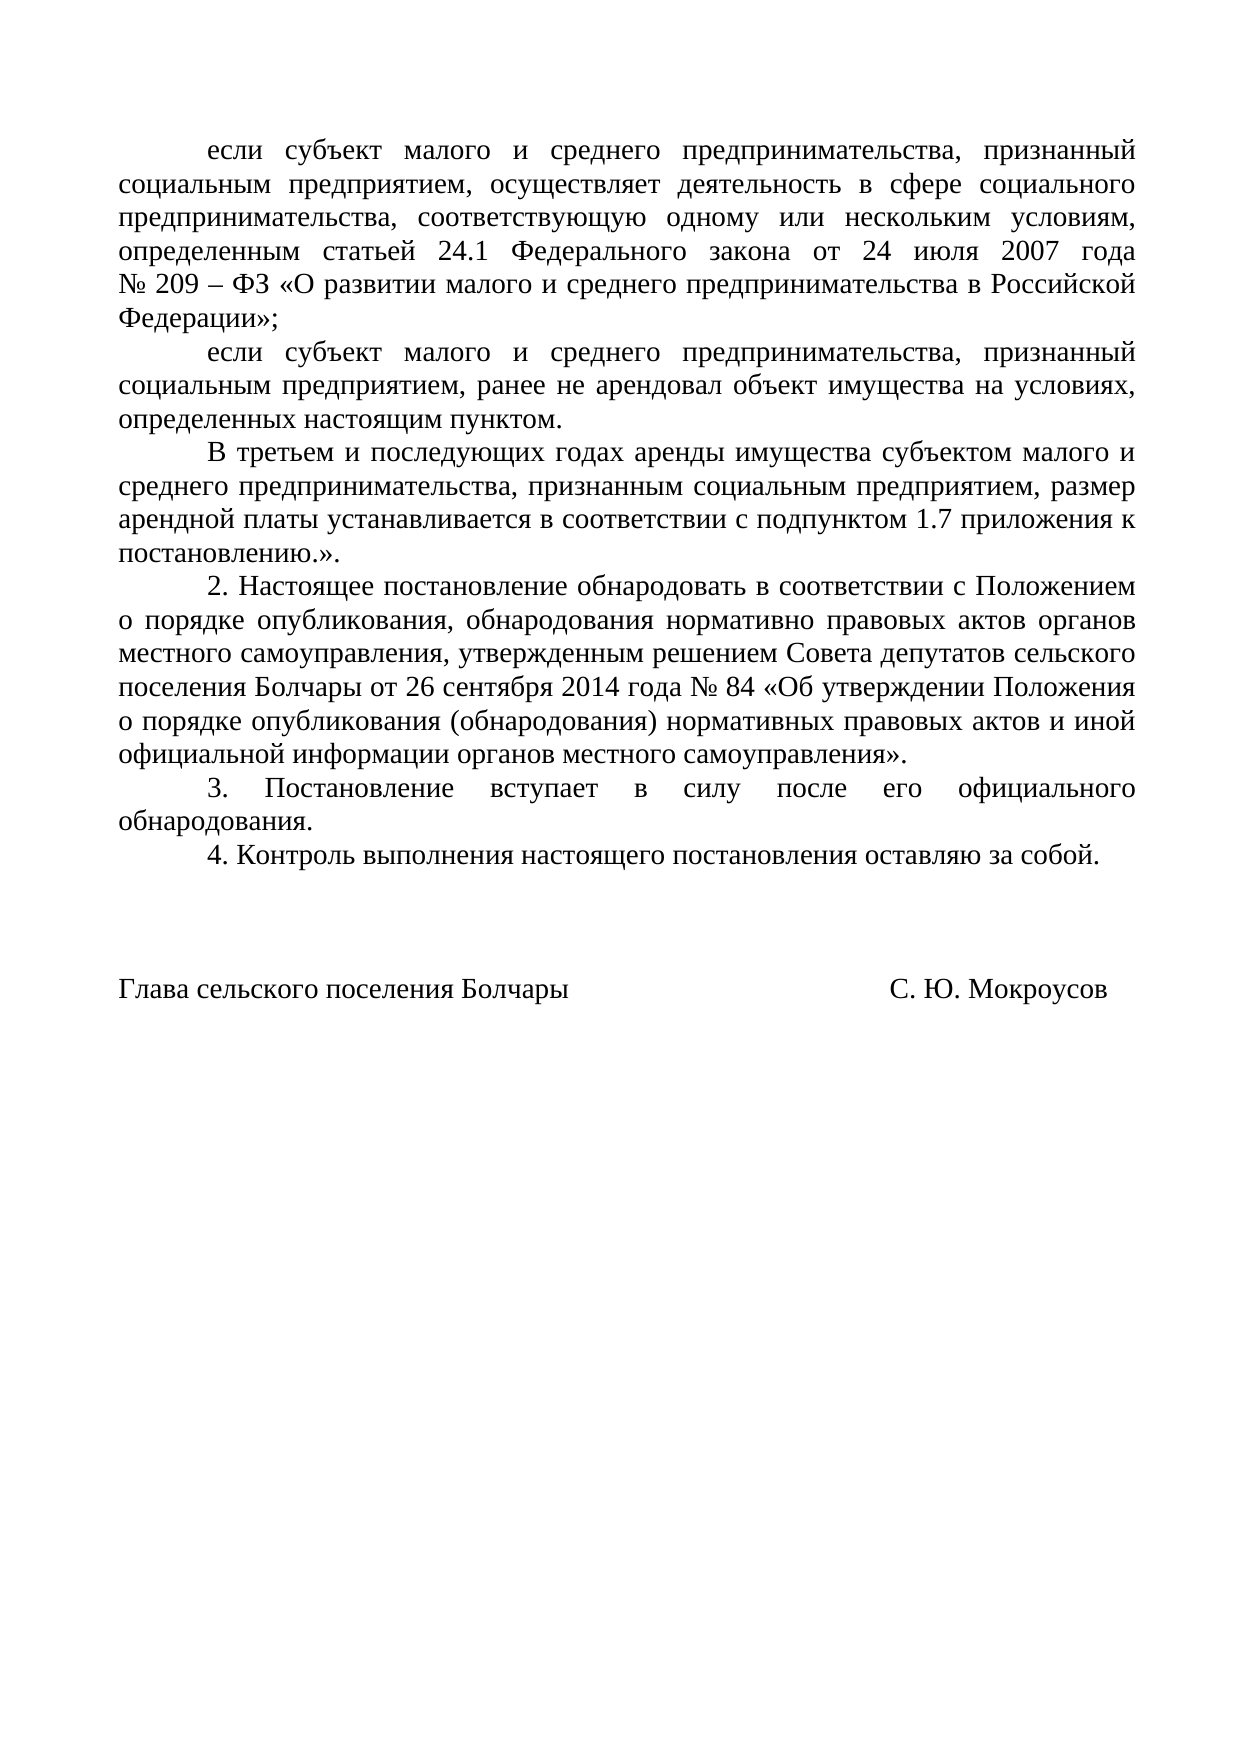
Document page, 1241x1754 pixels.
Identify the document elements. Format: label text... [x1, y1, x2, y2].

text 2. Настоящее постановление обнародовать в соответствии с Положением о порядке опубликования, обнародования нормативно правовых актов органов местного самоуправления, утвержденным решением Совета депутатов сельского поселения Болчары от 26 сентября 2014 года № 84 «Об утверждении Положения о порядке опубликования (обнародования) нормативных правовых актов и иной официальной информации органов местного самоуправления». [118, 568, 1137, 770]
text если субъект малого и среднего предпринимательства, признанный социальным предприятием, ранее не арендовал объект имущества на условиях, определенных настоящим пунктом. [118, 334, 1137, 434]
text Глава сельского поселения Болчары С. Ю. Мокроусов [118, 971, 1137, 1004]
text если субъект малого и среднего предпринимательства, признанный социальным предприятием, осуществляет деятельность в сфере социального предпринимательства, соответствующую одному или нескольким условиям, определенным статьей 24.1 Федерального закона от 24 июля 2007 года № 209 – ФЗ «О развитии малого и среднего предпринимательства в Российской Федерации»; [118, 132, 1137, 334]
text 3. Постановление вступает в силу после его официального обнародования. [118, 770, 1137, 837]
text В третьем и последующих годах аренды имущества субъектом малого и среднего предпринимательства, признанным социальным предприятием, размер арендной платы устанавливается в соответствии с подпунктом 1.7 приложения к постановлению.». [118, 434, 1137, 568]
text 4. Контроль выполнения настоящего постановления оставляю за собой. [118, 837, 1137, 870]
